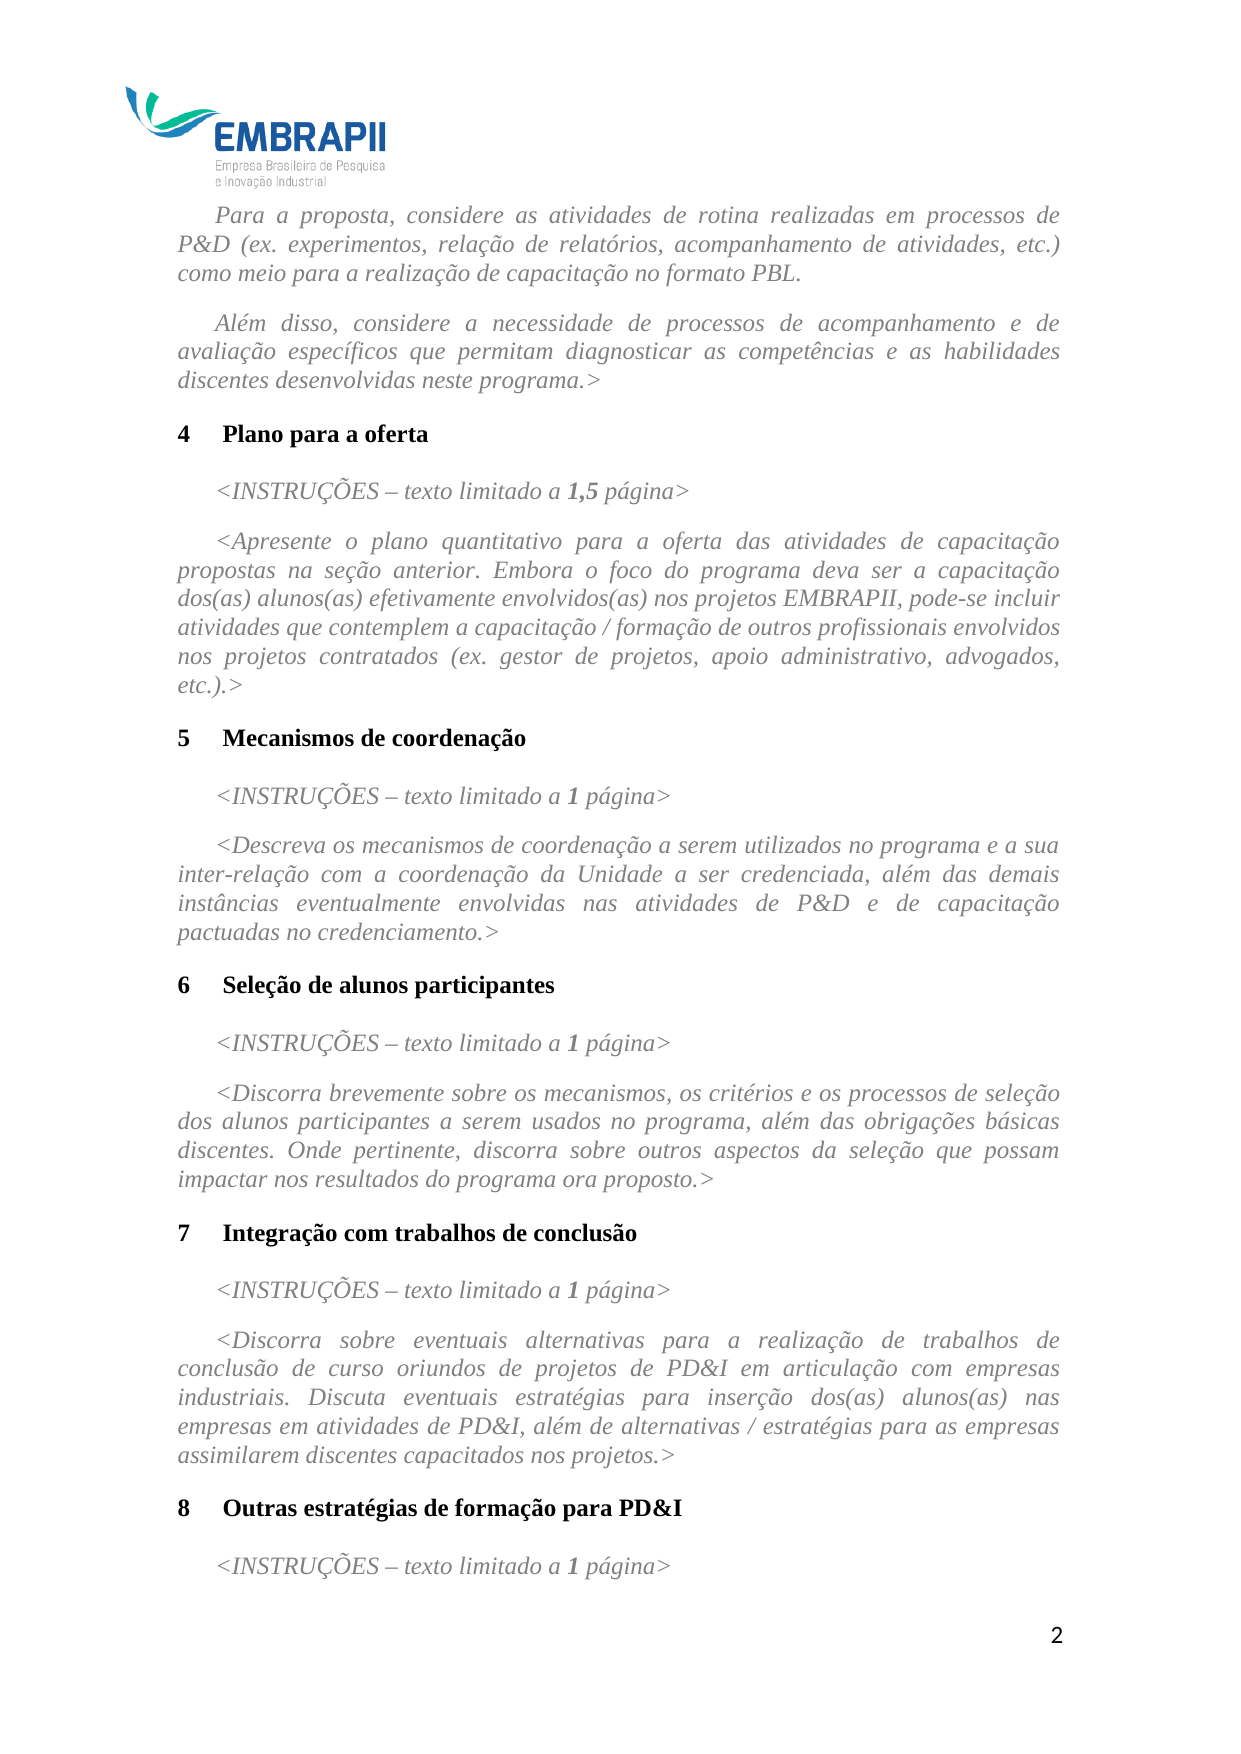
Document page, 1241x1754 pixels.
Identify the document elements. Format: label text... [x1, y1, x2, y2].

picture [103, 73, 703, 201]
text Além disso, considere a necessidade de processos de acompanhamento e de avaliação específicos que permitam diagnosticar as competências e as habilidades discentes desenvolvidas neste programa.> [177, 308, 1063, 394]
subtitle Seleção de alunos participantes [177, 971, 1063, 999]
text <INSTRUÇÕES – texto limitado a 1,5 página> [177, 476, 1063, 505]
text <INSTRUÇÕES – texto limitado a 1 página> [177, 1028, 1063, 1057]
subtitle Plano para a oferta [177, 419, 1063, 448]
text <Apresente o plano quantitativo para a oferta das atividades de capacitação propostas na seção anterior. Embora o foco do programa deva ser a capacitação dos(as) alunos(as) efetivamente envolvidos(as) nos projetos EMBRAPII, pode-se incluir atividades que contemplem a capacitação / formação de outros profissionais envolvidos nos projetos contratados (ex. gestor de projetos, apoio administrativo, advogados, etc.).> [177, 526, 1063, 698]
subtitle Outras estratégias de formação para PD&I [177, 1493, 1063, 1522]
text <Discorra brevemente sobre os mecanismos, os critérios e os processos de seleção dos alunos participantes a serem usados no programa, além das obrigações básicas discentes. Onde pertinente, discorra sobre outros aspectos da seleção que possam impactar nos resultados do programa ora proposto.> [177, 1078, 1063, 1193]
text <INSTRUÇÕES – texto limitado a 1 página> [177, 1551, 1063, 1580]
text <INSTRUÇÕES – texto limitado a 1 página> [177, 1275, 1063, 1304]
text <Descreva os mecanismos de coordenação a serem utilizados no programa e a sua inter-relação com a coordenação da Unidade a ser credenciada, além das demais instâncias eventualmente envolvidas nas atividades de P&D e de capacitação pactuadas no credenciamento.> [177, 831, 1063, 946]
text <Discorra sobre eventuais alternativas para a realização de trabalhos de conclusão de curso oriundos de projetos de PD&I em articulação com empresas industriais. Discuta eventuais estratégias para inserção dos(as) alunos(as) nas empresas em atividades de PD&I, além de alternativas / estratégias para as empresas assimilarem discentes capacitados nos projetos.> [177, 1325, 1063, 1468]
text Para a proposta, considere as atividades de rotina realizadas em processos de P&D (ex. experimentos, relação de relatórios, acompanhamento de atividades, etc.) como meio para a realização de capacitação no formato PBL. [177, 201, 1063, 287]
text <INSTRUÇÕES – texto limitado a 1 página> [177, 781, 1063, 810]
subtitle Integração com trabalhos de conclusão [177, 1218, 1063, 1246]
subtitle Mecanismos de coordenação [177, 723, 1063, 752]
